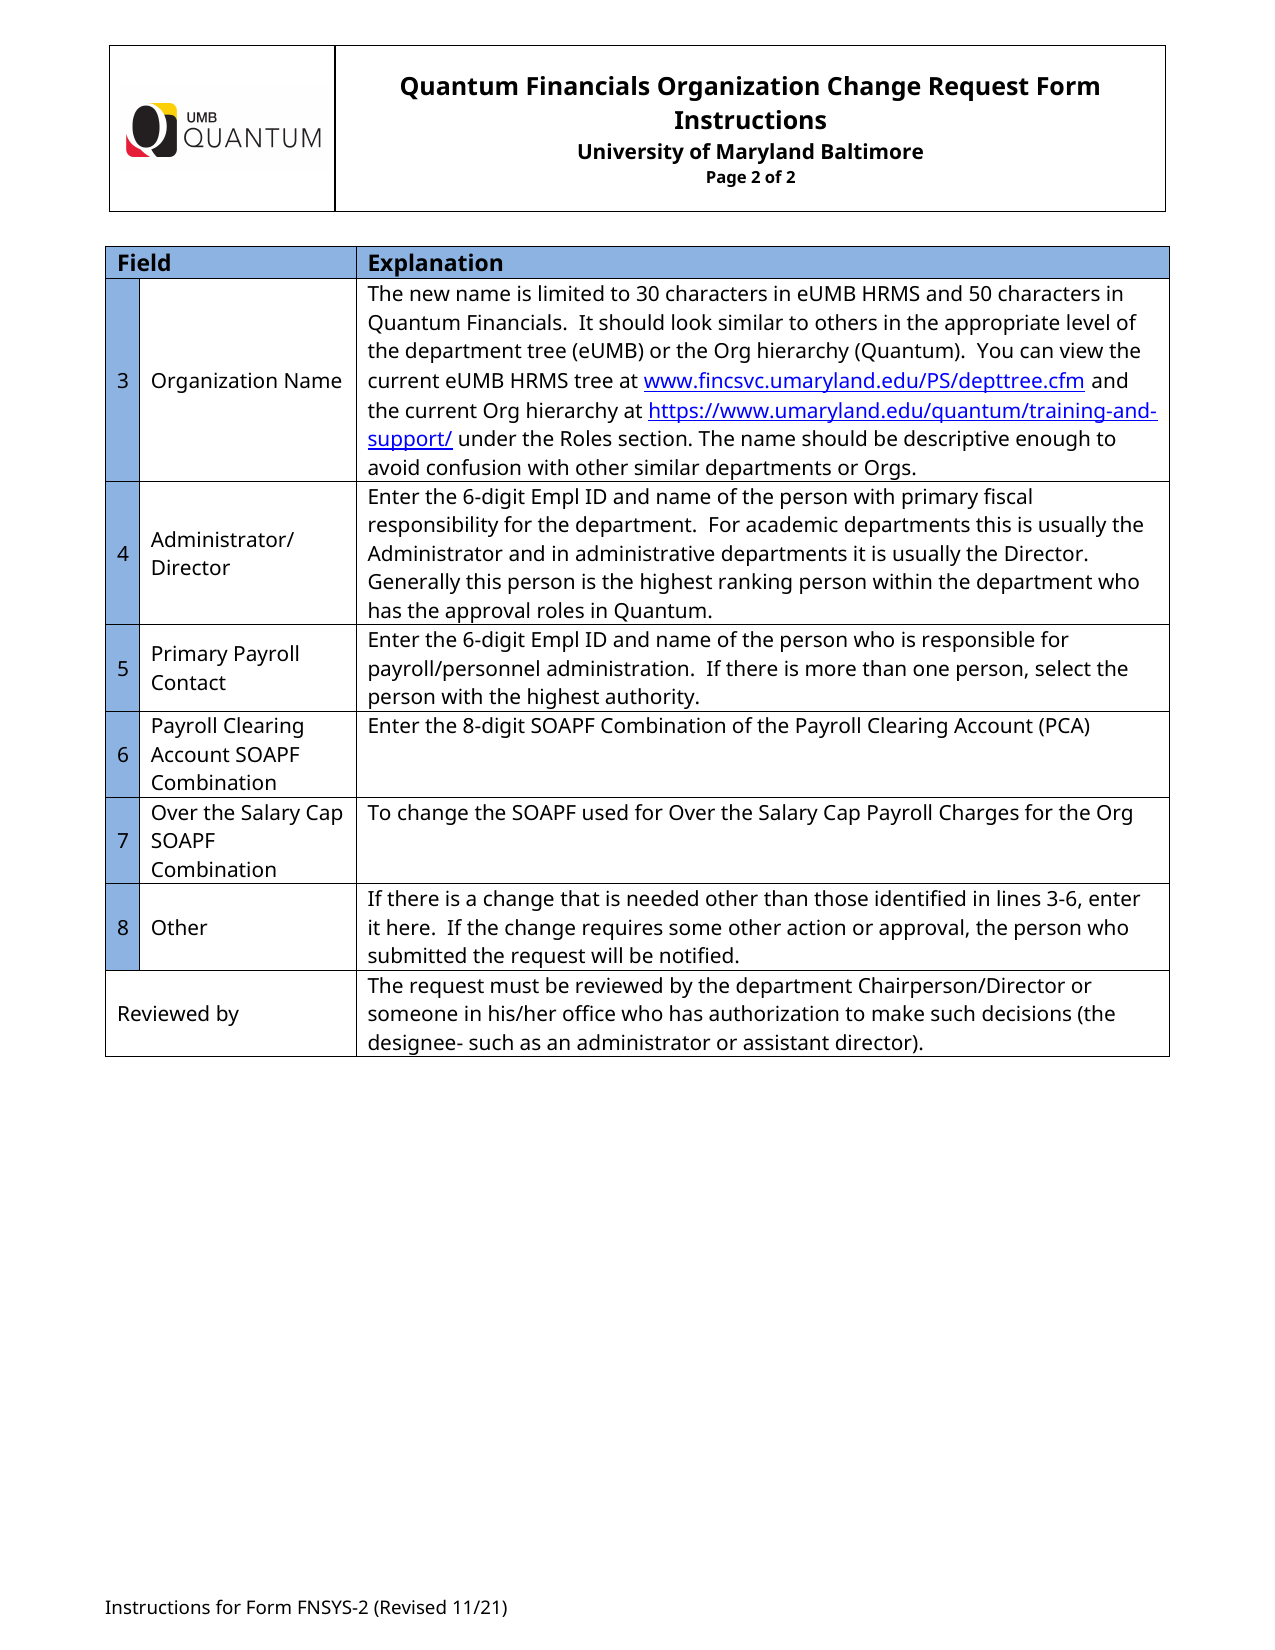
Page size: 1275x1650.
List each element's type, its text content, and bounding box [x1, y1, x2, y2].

table_cell Enter the 6-digit Empl ID and name of the person with primary fiscal responsibility for the department. For academic departments this is usually the Administrator and in administrative departments it is usually the Director. Generally this person is the highest ranking person within the department who has the approval roles in Quantum. [357, 482, 1169, 624]
table_cell To change the SOAPF used for Over the Salary Cap Payroll Charges for the Org [357, 798, 1169, 883]
table_cell Other [140, 884, 356, 970]
table_cell Primary Payroll Contact [140, 625, 356, 711]
table_cell The new name is limited to 30 characters in eUMB HRMS and 50 characters in Quantum Financials. It should look similar to others in the appropriate level of the department tree (eUMB) or the Org hierarchy (Quantum). You can view the current eUMB HRMS tree at www.fincsvc.umaryland.edu/PS/depttree.cfm and the current Org hierarchy at https://www.umaryland.edu/quantum/training-and-support/ under the Roles section. The name should be descriptive enough to avoid confusion with other similar departments or Orgs. [357, 279, 1169, 481]
table_header Explanation [357, 247, 1169, 278]
picture [120, 86, 330, 171]
table_cell Administrator/ Director [140, 482, 356, 624]
table_header Field [106, 247, 356, 278]
table_cell 5 [106, 625, 139, 711]
table_cell Over the Salary Cap SOAPF Combination [140, 798, 356, 883]
table_cell Organization Name [140, 279, 356, 481]
table_cell If there is a change that is needed other than those identified in lines 3-6, enter it here. If the change requires some other action or approval, the person who submitted the request will be notified. [357, 884, 1169, 970]
table_cell 7 [106, 798, 139, 883]
table_cell 6 [106, 712, 139, 797]
table_cell Enter the 8-digit SOAPF Combination of the Payroll Clearing Account (PCA) [357, 712, 1169, 797]
table_cell Reviewed by [106, 971, 356, 1056]
table_cell Payroll Clearing Account SOAPF Combination [140, 712, 356, 797]
table_cell 4 [106, 482, 139, 624]
table_cell The request must be reviewed by the department Chairperson/Director or someone in his/her office who has authorization to make such decisions (the designee- such as an administrator or assistant director). [357, 971, 1169, 1056]
table_cell Enter the 6-digit Empl ID and name of the person who is responsible for payroll/personnel administration. If there is more than one person, select the person with the highest authority. [357, 625, 1169, 711]
table_cell 3 [106, 279, 139, 481]
table_cell 8 [106, 884, 139, 970]
